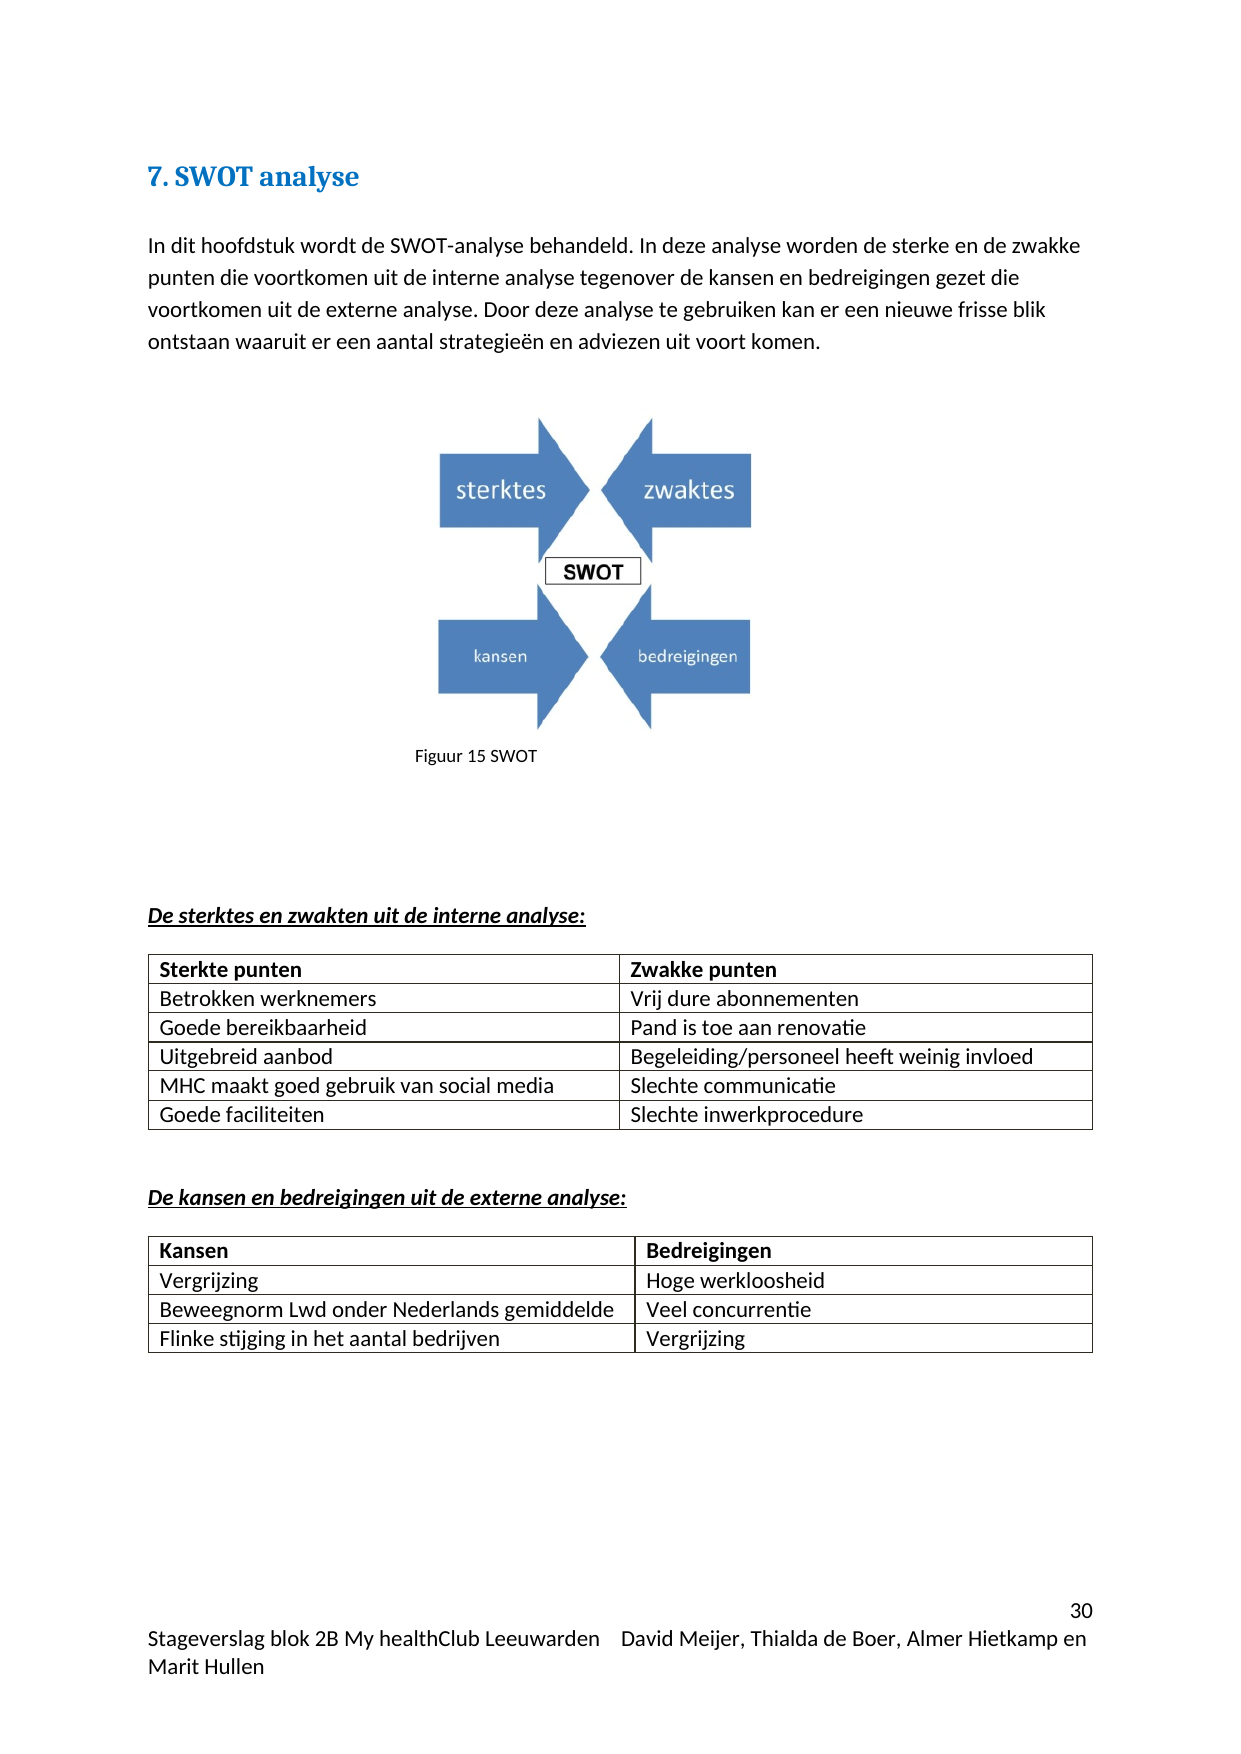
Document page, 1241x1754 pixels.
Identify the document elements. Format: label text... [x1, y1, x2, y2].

picture [414, 408, 768, 731]
table_cell Veel concurrentie [636, 1295, 1092, 1323]
table_cell Hoge werkloosheid [636, 1266, 1092, 1294]
table_cell Pand is toe aan renovatie [620, 1013, 1092, 1041]
table_header Zwakke punten [620, 955, 1092, 983]
table_cell Vrij dure abonnementen [620, 984, 1092, 1012]
text De kansen en bedreigingen uit de externe analyse: [148, 1183, 1093, 1211]
table_cell Begeleiding/personeel heeft weinig invloed [620, 1043, 1092, 1070]
table_header Bedreigingen [636, 1237, 1092, 1265]
table_cell Slechte communicatie [620, 1071, 1092, 1099]
table_cell Beweegnorm Lwd onder Nederlands gemiddelde [149, 1295, 634, 1323]
table_cell Vergrijzing [636, 1324, 1092, 1352]
table_cell Goede faciliteiten [149, 1101, 619, 1128]
table_cell Uitgebreid aanbod [149, 1043, 619, 1070]
table_cell Flinke stijging in het aantal bedrijven [149, 1324, 634, 1352]
table_cell MHC maakt goed gebruik van social media [149, 1071, 619, 1099]
table_cell Goede bereikbaarheid [149, 1013, 619, 1041]
subtitle 7. SWOT analyse [148, 160, 1093, 194]
table_cell Vergrijzing [149, 1266, 634, 1294]
text De sterktes en zwakten uit de interne analyse: [148, 901, 1093, 929]
text In dit hoofdstuk wordt de SWOT-analyse behandeld. In deze analyse worden de sterke en de zwakke punten die voortkomen uit de interne analyse tegenover de kansen en bedreigingen gezet die voortkomen uit de externe analyse. Door deze analyse te gebruiken kan er een nieuwe frisse blik ontstaan waaruit er een aantal strategieën en adviezen uit voort komen. [148, 231, 1093, 355]
table_cell Betrokken werknemers [149, 984, 619, 1012]
table_cell Slechte inwerkprocedure [620, 1101, 1092, 1128]
table_header Sterkte punten [149, 955, 619, 983]
table_header Kansen [149, 1237, 634, 1265]
